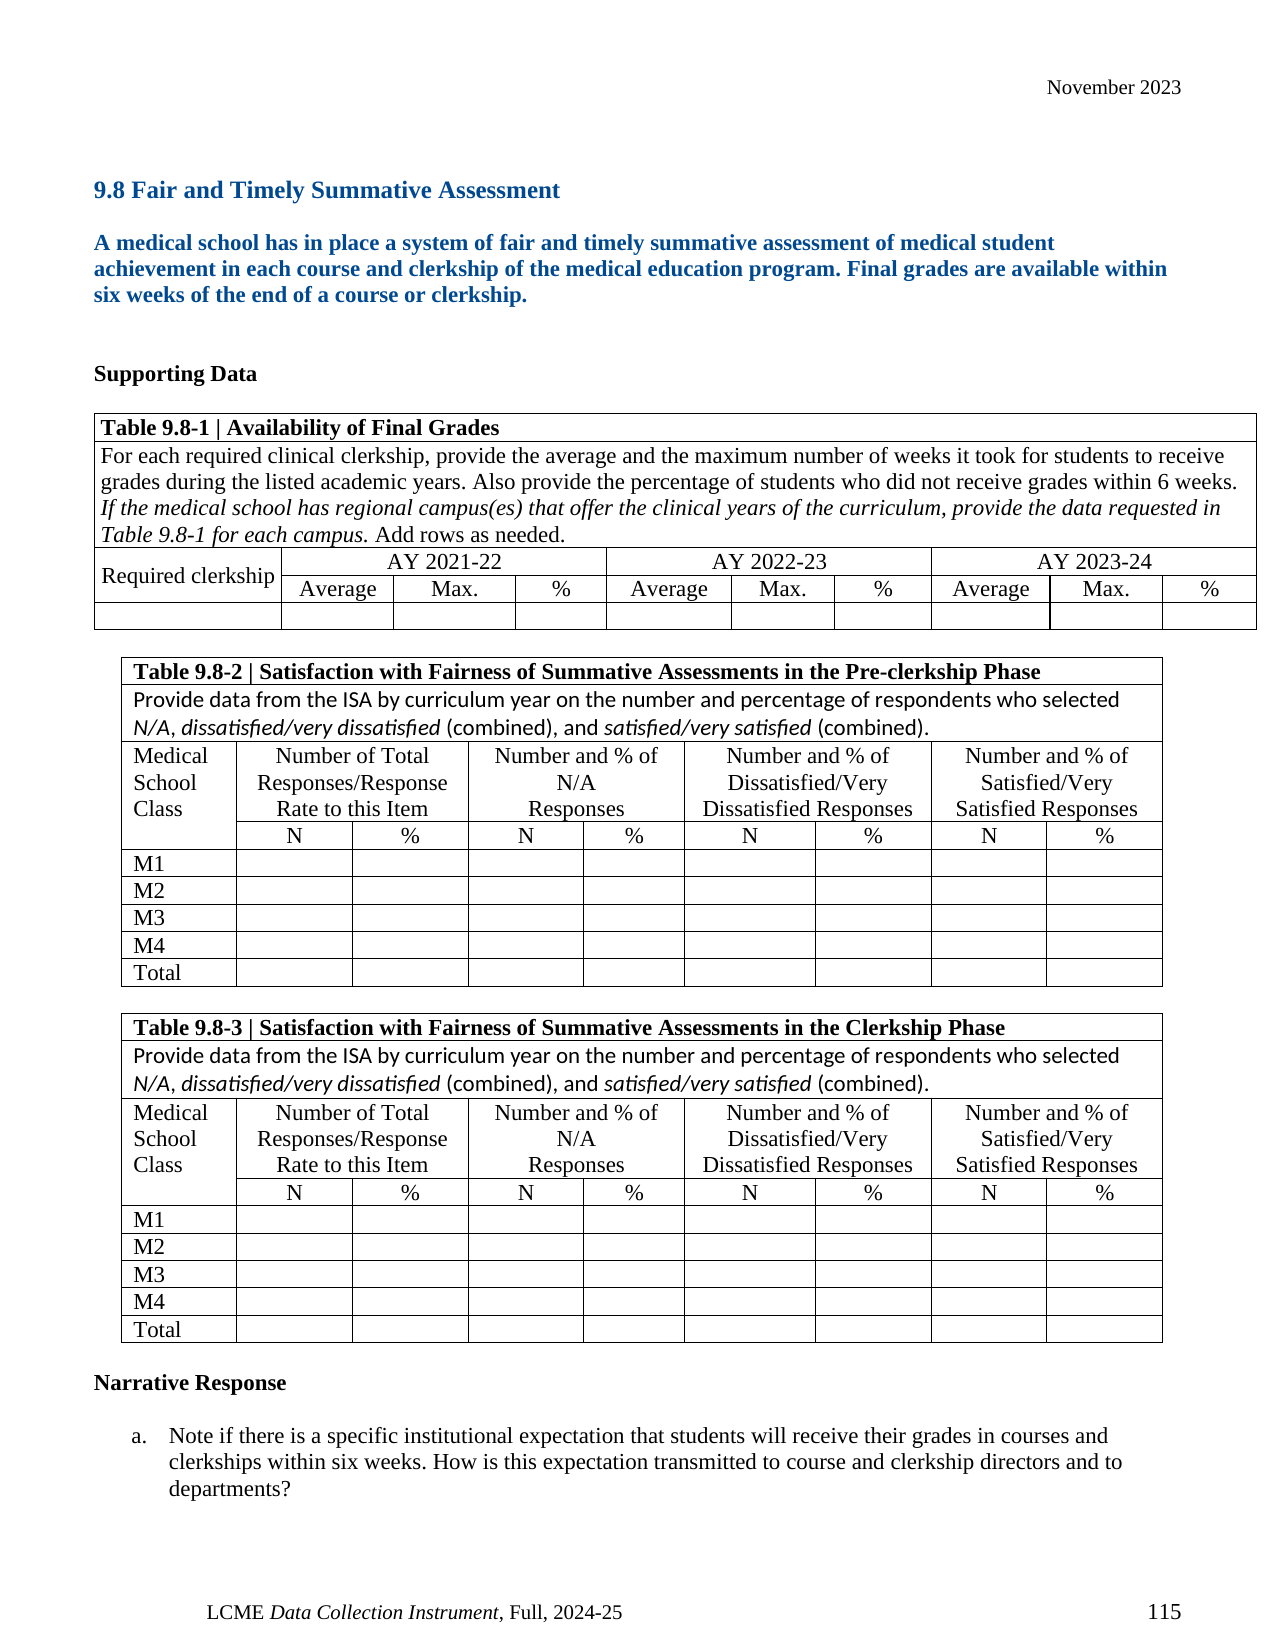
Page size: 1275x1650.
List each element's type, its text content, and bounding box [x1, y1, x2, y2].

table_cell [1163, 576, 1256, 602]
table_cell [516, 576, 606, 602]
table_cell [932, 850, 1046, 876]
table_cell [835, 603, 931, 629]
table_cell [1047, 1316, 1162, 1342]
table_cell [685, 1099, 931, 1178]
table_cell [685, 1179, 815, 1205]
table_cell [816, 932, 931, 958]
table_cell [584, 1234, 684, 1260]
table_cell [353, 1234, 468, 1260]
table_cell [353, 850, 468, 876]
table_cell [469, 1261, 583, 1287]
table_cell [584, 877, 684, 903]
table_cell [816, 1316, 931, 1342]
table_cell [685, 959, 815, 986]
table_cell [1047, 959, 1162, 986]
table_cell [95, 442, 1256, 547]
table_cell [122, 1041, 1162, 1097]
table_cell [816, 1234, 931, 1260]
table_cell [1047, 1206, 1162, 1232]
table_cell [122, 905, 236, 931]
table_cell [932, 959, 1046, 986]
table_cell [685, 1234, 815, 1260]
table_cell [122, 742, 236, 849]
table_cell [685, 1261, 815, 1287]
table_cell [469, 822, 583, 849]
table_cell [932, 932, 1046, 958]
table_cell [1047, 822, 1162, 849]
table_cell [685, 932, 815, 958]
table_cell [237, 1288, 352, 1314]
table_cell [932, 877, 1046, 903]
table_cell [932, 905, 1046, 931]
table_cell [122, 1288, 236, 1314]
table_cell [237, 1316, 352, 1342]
subtitle 9.8 Fair and Timely Summative Assessment [94, 175, 1181, 204]
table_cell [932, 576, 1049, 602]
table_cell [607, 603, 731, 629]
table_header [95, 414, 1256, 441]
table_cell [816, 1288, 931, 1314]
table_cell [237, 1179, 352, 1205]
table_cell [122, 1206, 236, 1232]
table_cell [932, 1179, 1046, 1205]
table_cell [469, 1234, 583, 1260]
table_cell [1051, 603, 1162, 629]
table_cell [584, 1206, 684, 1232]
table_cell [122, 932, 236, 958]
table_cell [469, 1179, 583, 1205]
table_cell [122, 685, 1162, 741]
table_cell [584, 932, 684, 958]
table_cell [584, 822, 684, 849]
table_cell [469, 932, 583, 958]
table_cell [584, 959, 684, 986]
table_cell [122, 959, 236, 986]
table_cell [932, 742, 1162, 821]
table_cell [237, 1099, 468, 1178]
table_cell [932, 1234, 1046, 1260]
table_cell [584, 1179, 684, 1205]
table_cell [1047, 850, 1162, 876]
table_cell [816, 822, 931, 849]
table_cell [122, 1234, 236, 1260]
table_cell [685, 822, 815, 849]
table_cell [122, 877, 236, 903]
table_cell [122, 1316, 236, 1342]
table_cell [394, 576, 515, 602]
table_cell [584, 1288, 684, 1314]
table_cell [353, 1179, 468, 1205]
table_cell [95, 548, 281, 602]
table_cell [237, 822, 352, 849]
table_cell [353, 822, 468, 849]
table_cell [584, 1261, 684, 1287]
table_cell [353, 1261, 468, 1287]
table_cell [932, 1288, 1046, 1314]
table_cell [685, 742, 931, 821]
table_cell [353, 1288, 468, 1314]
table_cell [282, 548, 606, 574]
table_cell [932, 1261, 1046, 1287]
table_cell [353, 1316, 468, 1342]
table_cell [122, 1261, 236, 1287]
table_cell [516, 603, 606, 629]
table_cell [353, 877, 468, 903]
subtitle Narrative Response [94, 1369, 1181, 1396]
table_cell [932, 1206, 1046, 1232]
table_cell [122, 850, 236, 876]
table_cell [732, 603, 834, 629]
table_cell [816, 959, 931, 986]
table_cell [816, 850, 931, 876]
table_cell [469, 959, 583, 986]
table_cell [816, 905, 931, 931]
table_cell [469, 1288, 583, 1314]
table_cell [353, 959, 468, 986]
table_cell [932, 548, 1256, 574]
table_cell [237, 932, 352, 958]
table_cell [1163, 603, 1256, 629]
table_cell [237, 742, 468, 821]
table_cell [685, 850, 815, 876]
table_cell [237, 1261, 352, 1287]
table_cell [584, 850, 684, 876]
subtitle Supporting Data [94, 361, 1181, 387]
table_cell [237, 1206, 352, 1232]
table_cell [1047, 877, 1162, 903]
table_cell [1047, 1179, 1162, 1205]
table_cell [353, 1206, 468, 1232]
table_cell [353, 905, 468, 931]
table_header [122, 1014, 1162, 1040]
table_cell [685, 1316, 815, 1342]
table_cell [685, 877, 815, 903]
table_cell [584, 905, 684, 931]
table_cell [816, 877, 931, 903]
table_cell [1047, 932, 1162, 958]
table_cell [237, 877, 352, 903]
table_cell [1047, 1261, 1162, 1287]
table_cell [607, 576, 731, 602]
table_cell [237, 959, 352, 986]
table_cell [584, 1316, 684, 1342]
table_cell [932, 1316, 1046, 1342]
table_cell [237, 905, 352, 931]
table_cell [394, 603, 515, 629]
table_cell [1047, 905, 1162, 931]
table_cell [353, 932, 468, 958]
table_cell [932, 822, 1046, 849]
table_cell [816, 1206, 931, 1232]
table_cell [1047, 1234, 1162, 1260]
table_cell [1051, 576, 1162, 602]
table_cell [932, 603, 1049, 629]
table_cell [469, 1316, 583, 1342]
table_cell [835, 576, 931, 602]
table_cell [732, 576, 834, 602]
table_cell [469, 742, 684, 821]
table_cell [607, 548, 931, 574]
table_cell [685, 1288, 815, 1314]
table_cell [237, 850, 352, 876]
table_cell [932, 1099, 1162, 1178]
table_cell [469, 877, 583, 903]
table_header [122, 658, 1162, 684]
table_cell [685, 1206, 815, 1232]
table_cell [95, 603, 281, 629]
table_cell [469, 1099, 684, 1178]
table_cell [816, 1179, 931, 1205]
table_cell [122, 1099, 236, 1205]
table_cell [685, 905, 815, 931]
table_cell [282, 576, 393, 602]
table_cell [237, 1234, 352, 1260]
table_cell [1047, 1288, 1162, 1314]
text a. Note if there is a specific institutional expectation that students will receive their grades in courses and clerkships within six weeks. How is this expectation transmitted to course and clerkship directors and to departments? [131, 1422, 1181, 1501]
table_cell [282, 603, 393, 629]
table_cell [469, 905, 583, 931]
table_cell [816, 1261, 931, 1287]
text A medical school has in place a system of fair and timely summative assessment of medical student achievement in each course and clerkship of the medical education program. Final grades are available within six weeks of the end of a course or clerkship. [94, 229, 1181, 308]
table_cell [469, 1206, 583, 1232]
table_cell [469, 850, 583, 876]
